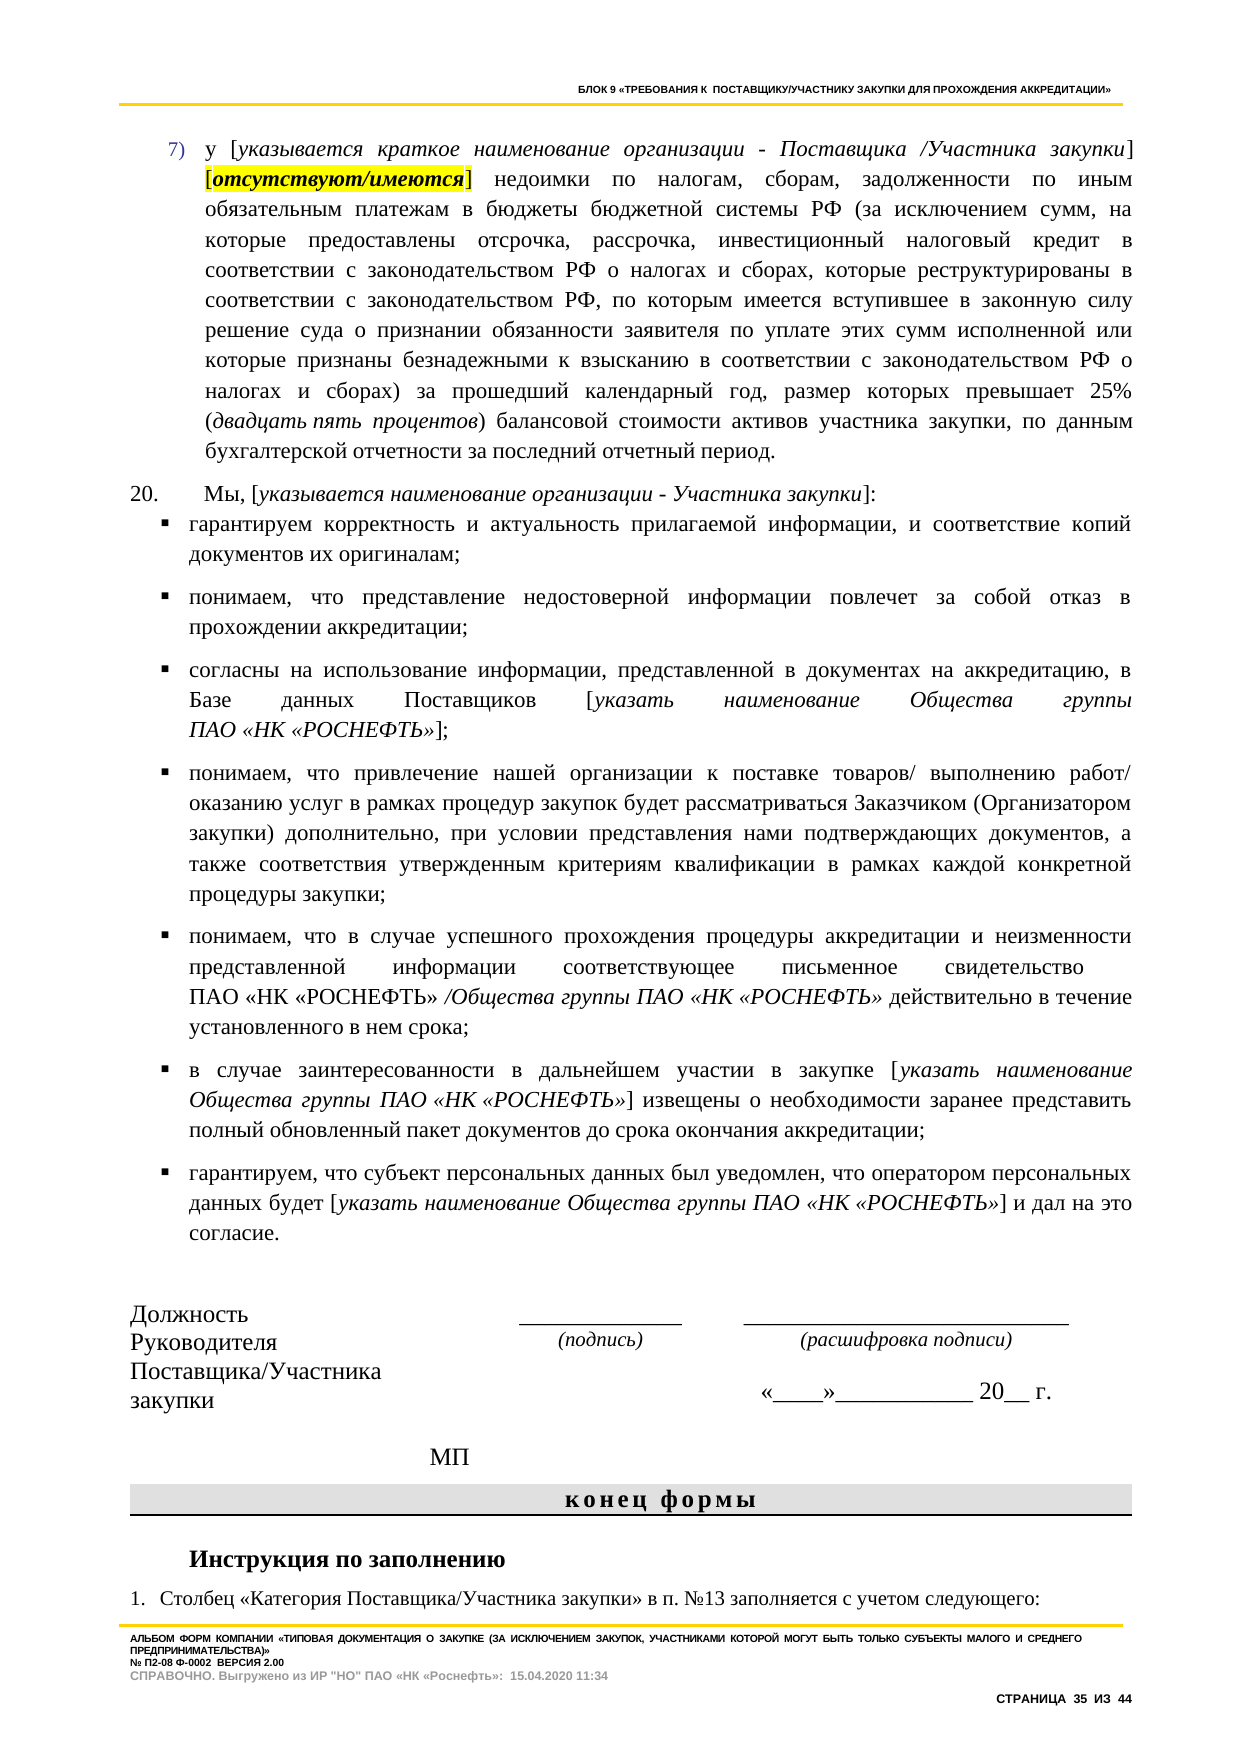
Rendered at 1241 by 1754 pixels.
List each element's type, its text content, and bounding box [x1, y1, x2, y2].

table_header __________________________ (расшифровка подписи) «____»___________ 20__ г. [720, 1299, 1092, 1471]
list понимаем, что представление недостоверной информации повлечет за собой отказ в прохождении аккредитации; [159, 583, 1133, 639]
list 20. Мы, [указывается наименование организации - Участника закупки]: [130, 480, 1133, 506]
list у [указывается краткое наименование организации - Поставщика /Участника закупки] [отсутствуют/имеются] недоимки по налогам, сборам, задолженности по иным обязательным платежам в бюджеты бюджетной системы РФ (за исключением сумм, на которые предоставлены отсрочка, рассрочка, инвестиционный налоговый кредит в соответствии с законодательством РФ о налогах и сборах, которые реструктурированы в соответствии с законодательством РФ, по которым имеется вступившее в законную силу решение суда о признании обязанности заявителя по уплате этих сумм исполненной или которые признаны безнадежными к взысканию в соответствии с законодательством РФ о налогах и сборах) за прошедший календарный год, размер которых превышает 25% (двадцать пять процентов) балансовой стоимости активов участника закупки, по данным бухгалтерской отчетности за последний отчетный период. [168, 135, 1134, 463]
table_header _____________ (подпись) [481, 1299, 720, 1471]
list в случае заинтересованности в дальнейшем участии в закупке [указать наименование Общества группы ПАО «НК «РОСНЕФТЬ»] извещены о необходимости заранее представить полный обновленный пакет документов до срока окончания аккредитации; [159, 1056, 1133, 1143]
list понимаем, что привлечение нашей организации к поставке товаров/ выполнению работ/ оказанию услуг в рамках процедур закупок будет рассматриваться Заказчиком (Организатором закупки) дополнительно, при условии представления нами подтверждающих документов, а также соответствия утвержденным критериям квалификации в рамках каждой конкретной процедуры закупки; [159, 759, 1133, 906]
list понимаем, что в случае успешного прохождения процедуры аккредитации и неизменности представленной информации соответствующее письменное свидетельство ПАО «НК «РОСНЕФТЬ» /Общества группы ПАО «НК «РОСНЕФТЬ» действительно в течение установленного в нем срока; [159, 922, 1133, 1039]
list согласны на использование информации, представленной в документах на аккредитацию, в Базе данных Поставщиков [указать наименование Общества группы ПАО «НК «РОСНЕФТЬ»]; [159, 656, 1133, 743]
table_header Должность Руководителя Поставщика/Участника закупки МП [119, 1299, 481, 1471]
text Инструкция по заполнению [130, 1544, 1134, 1573]
list гарантируем корректность и актуальность прилагаемой информации, и соответствие копий документов их оригиналам; [159, 510, 1133, 567]
text конец формы [130, 1484, 1132, 1514]
list Столбец «Категория Поставщика/Участника закупки» в п. №13 заполняется с учетом следующего: [130, 1586, 1134, 1609]
list гарантируем, что субъект персональных данных был уведомлен, что оператором персональных данных будет [указать наименование Общества группы ПАО «НК «РОСНЕФТЬ»] и дал на это согласие. [159, 1159, 1133, 1246]
